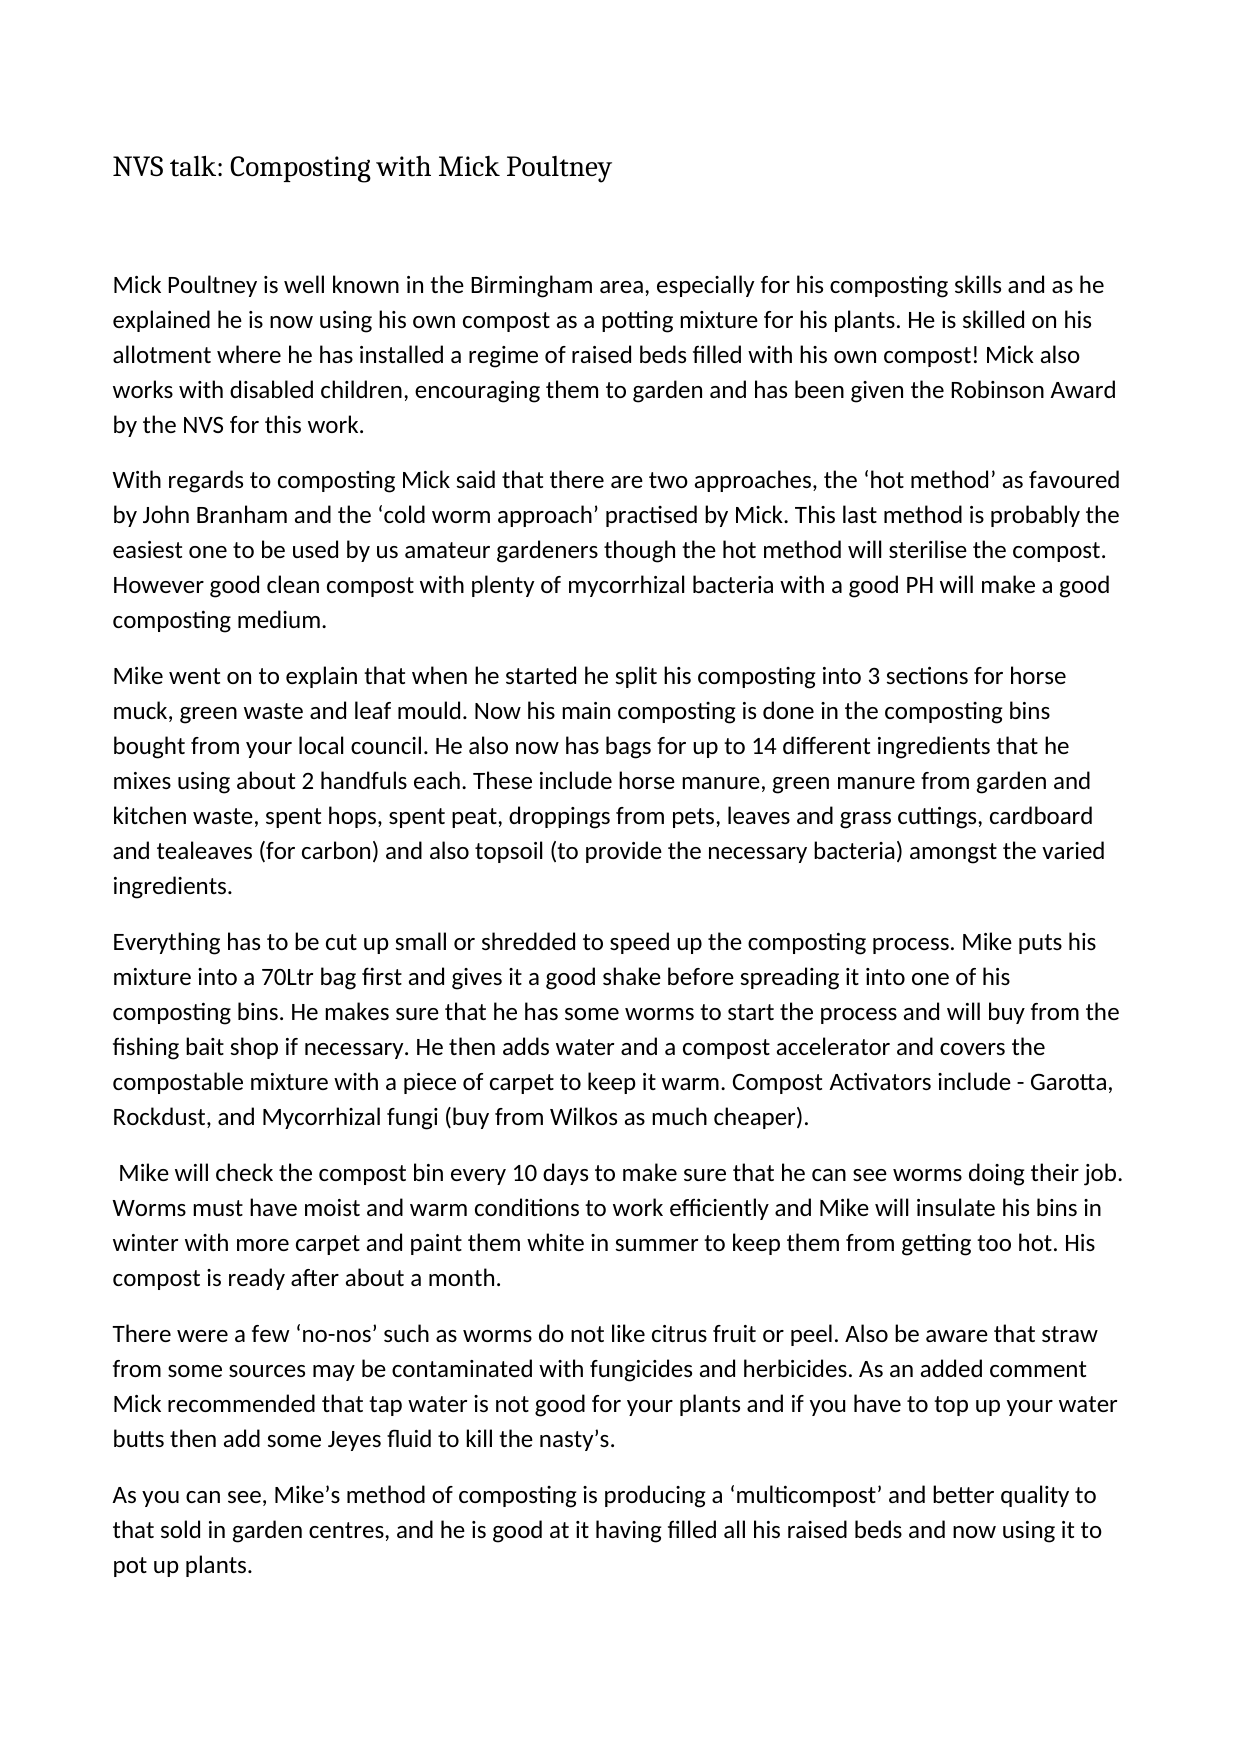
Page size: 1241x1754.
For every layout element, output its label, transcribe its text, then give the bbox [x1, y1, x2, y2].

text NVS talk: Composting with Mick Poultney [112, 150, 1128, 183]
text Mike went on to explain that when he started he split his composting into 3 sections for horse muck, green waste and leaf mould. Now his main composting is done in the composting bins bought from your local council. He also now has bags for up to 14 different ingredients that he mixes using about 2 handfuls each. These include horse manure, green manure from garden and kitchen waste, spent hops, spent peat, droppings from pets, leaves and grass cuttings, cardboard and tealeaves (for carbon) and also topsoil (to provide the necessary bacteria) amongst the varied ingredients. [112, 660, 1128, 901]
text As you can see, Mike’s method of composting is producing a ‘multicompost’ and better quality to that sold in garden centres, and he is good at it having filled all his raised beds and now using it to pot up plants. [112, 1479, 1128, 1579]
text Mike will check the compost bin every 10 days to make sure that he can see worms doing their job. Worms must have moist and warm conditions to work efficiently and Mike will insulate his bins in winter with more carpet and paint them white in summer to keep them from getting too hot. His compost is ready after about a month. [112, 1157, 1128, 1293]
text Mick Poultney is well known in the Birmingham area, especially for his composting skills and as he explained he is now using his own compost as a potting mixture for his plants. He is skilled on his allotment where he has installed a regime of raised beds filled with his own compost! Mick also works with disabled children, encouraging them to garden and has been given the Robinson Award by the NVS for this work. [112, 269, 1128, 439]
text Everything has to be cut up small or shredded to speed up the composting process. Mike puts his mixture into a 70Ltr bag first and gives it a good shake before spreading it into one of his composting bins. He makes sure that he has some worms to start the process and will buy from the fishing bait shop if necessary. He then adds water and a compost accelerator and covers the compostable mixture with a piece of carpet to keep it warm. Compost Activators include - Garotta, Rockdust, and Mycorrhizal fungi (buy from Wilkos as much cheaper). [112, 926, 1128, 1132]
text With regards to composting Mick said that there are two approaches, the ‘hot method’ as favoured by John Branham and the ‘cold worm approach’ practised by Mick. This last method is probably the easiest one to be used by us amateur gardeners though the hot method will sterilise the compost. However good clean compost with plenty of mycorrhizal bacteria with a good PH will make a good composting medium. [112, 464, 1128, 635]
text There were a few ‘no-nos’ such as worms do not like citrus fruit or peel. Also be aware that straw from some sources may be contaminated with fungicides and herbicides. As an added comment Mick recommended that tap water is not good for your plants and if you have to top up your water butts then add some Jeyes fluid to kill the nasty’s. [112, 1318, 1128, 1453]
